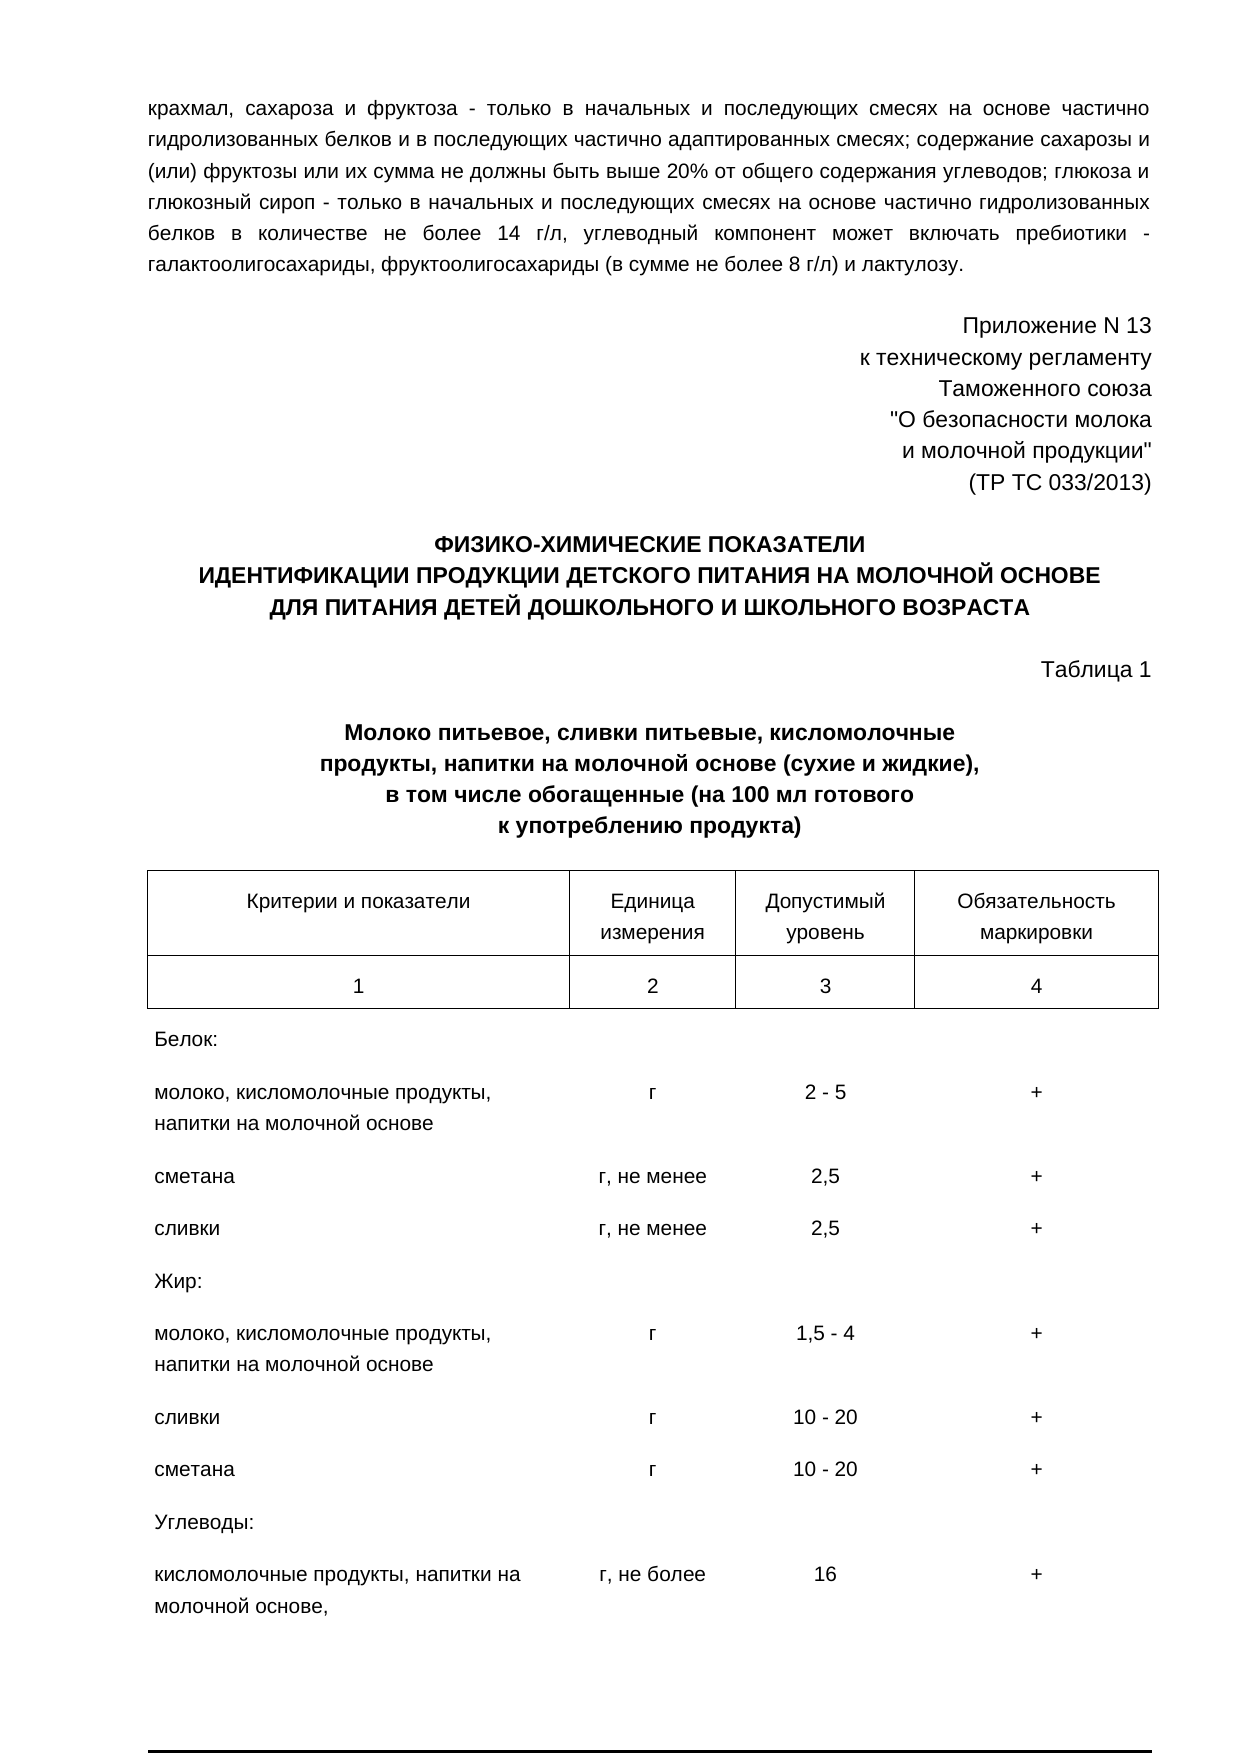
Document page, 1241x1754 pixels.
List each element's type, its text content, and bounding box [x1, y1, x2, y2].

text "О безопасности молока [148, 401, 1152, 432]
title ДЛЯ ПИТАНИЯ ДЕТЕЙ ДОШКОЛЬНОГО И ШКОЛЬНОГО ВОЗРАСТА [148, 589, 1152, 620]
text к техническому регламенту [148, 339, 1152, 370]
title Молоко питьевое, сливки питьевые, кисломолочные [148, 714, 1152, 745]
title продукты, напитки на молочной основе (сухие и жидкие), [148, 745, 1152, 776]
text (ТР ТС 033/2013) [148, 464, 1152, 495]
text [148, 89, 1152, 276]
title ФИЗИКО-ХИМИЧЕСКИЕ ПОКАЗАТЕЛИ [148, 526, 1152, 557]
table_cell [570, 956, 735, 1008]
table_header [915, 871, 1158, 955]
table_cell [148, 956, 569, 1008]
text Приложение N 13 [148, 307, 1152, 339]
text Таможенного союза [148, 370, 1152, 401]
title к употреблению продукта) [148, 807, 1152, 839]
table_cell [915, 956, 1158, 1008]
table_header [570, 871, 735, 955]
title в том числе обогащенные (на 100 мл готового [148, 776, 1152, 807]
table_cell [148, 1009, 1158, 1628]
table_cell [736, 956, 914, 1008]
text Таблица 1 [148, 651, 1152, 682]
title ИДЕНТИФИКАЦИИ ПРОДУКЦИИ ДЕТСКОГО ПИТАНИЯ НА МОЛОЧНОЙ ОСНОВЕ [148, 557, 1152, 589]
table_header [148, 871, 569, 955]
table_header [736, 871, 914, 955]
text и молочной продукции" [148, 432, 1152, 464]
